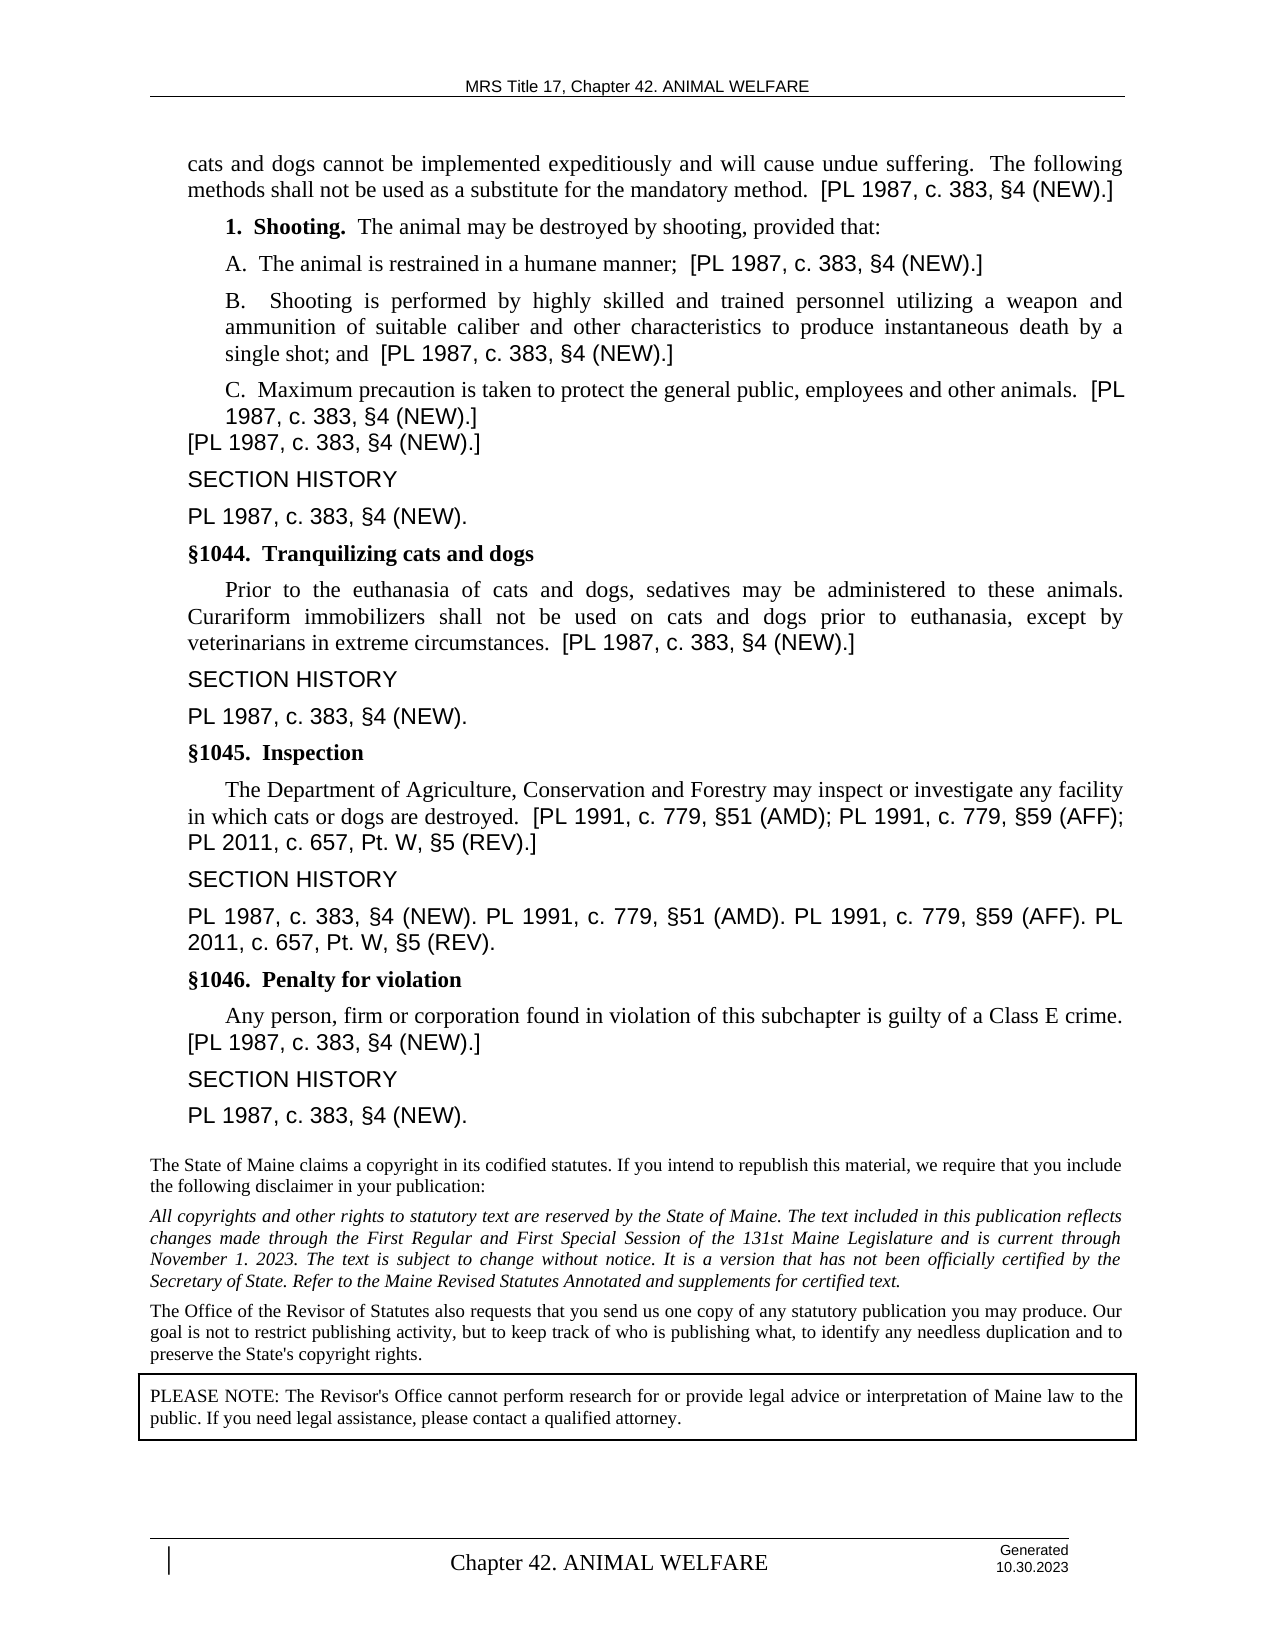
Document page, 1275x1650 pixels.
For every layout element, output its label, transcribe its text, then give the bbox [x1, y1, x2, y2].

text A. The animal is restrained in a humane manner; [PL 1987, c. 383, §4 (NEW).] [225, 250, 1125, 276]
text The State of Maine claims a copyright in its codified statutes. If you intend to republish this material, we require that you include the following disclaimer in your publication: [150, 1154, 1125, 1197]
text §1044. Tranquilizing cats and dogs [187, 539, 1125, 566]
text 1. Shooting. The animal may be destroyed by shooting, provided that: [187, 213, 1125, 239]
text §1045. Inspection [187, 739, 1125, 766]
text PLEASE NOTE: The Revisor's Office cannot perform research for or provide legal advice or interpretation of Maine law to the public. If you need legal assistance, please contact a qualified attorney. [140, 1375, 1135, 1439]
text C. Maximum precaution is taken to protect the general public, employees and other animals. [PL 1987, c. 383, §4 (NEW).] [225, 376, 1125, 429]
text SECTION HISTORY [187, 466, 1125, 492]
text Prior to the euthanasia of cats and dogs, sedatives may be administered to these animals. Curariform immobilizers shall not be used on cats and dogs prior to euthanasia, except by veterinarians in extreme circumstances. [PL 1987, c. 383, §4 (NEW).] [187, 576, 1125, 656]
text SECTION HISTORY [187, 666, 1125, 692]
text PL 1987, c. 383, §4 (NEW). [187, 503, 1125, 529]
text All copyrights and other rights to statutory text are reserved by the State of Maine. The text included in this publication reflects changes made through the First Regular and First Special Session of the 131st Maine Legislature and is current through November 1. 2023 . The text is subject to change without notice. It is a version that has not been officially certified by the Secretary of State. Refer to the Maine Revised Statutes Annotated and supplements for certified text. [150, 1205, 1125, 1291]
text The Department of Agriculture, Conservation and Forestry may inspect or investigate any facility in which cats or dogs are destroyed. [PL 1991, c. 779, §51 (AMD); PL 1991, c. 779, §59 (AFF); PL 2011, c. 657, Pt. W, §5 (REV).] [187, 776, 1125, 855]
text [187, 150, 1125, 203]
text §1046. Penalty for violation [187, 966, 1125, 992]
text SECTION HISTORY [187, 866, 1125, 892]
text The Office of the Revisor of Statutes also requests that you send us one copy of any statutory publication you may produce. Our goal is not to restrict publishing activity, but to keep track of who is publishing what, to identify any needless duplication and to preserve the State's copyright rights. [150, 1300, 1125, 1364]
text [PL 1987, c. 383, §4 (NEW).] [187, 429, 1125, 456]
text B. Shooting is performed by highly skilled and trained personnel utilizing a weapon and ammunition of suitable caliber and other characteristics to produce instantaneous death by a single shot; and [PL 1987, c. 383, §4 (NEW).] [225, 287, 1125, 366]
text PL 1987, c. 383, §4 (NEW). [187, 1102, 1125, 1129]
text SECTION HISTORY [187, 1066, 1125, 1092]
text Any person, firm or corporation found in violation of this subchapter is guilty of a Class E crime. [PL 1987, c. 383, §4 (NEW).] [187, 1002, 1125, 1055]
text PL 1987, c. 383, §4 (NEW). [187, 703, 1125, 729]
text PL 1987, c. 383, §4 (NEW). PL 1991, c. 779, §51 (AMD). PL 1991, c. 779, §59 (AFF). PL 2011, c. 657, Pt. W, §5 (REV). [187, 903, 1125, 955]
